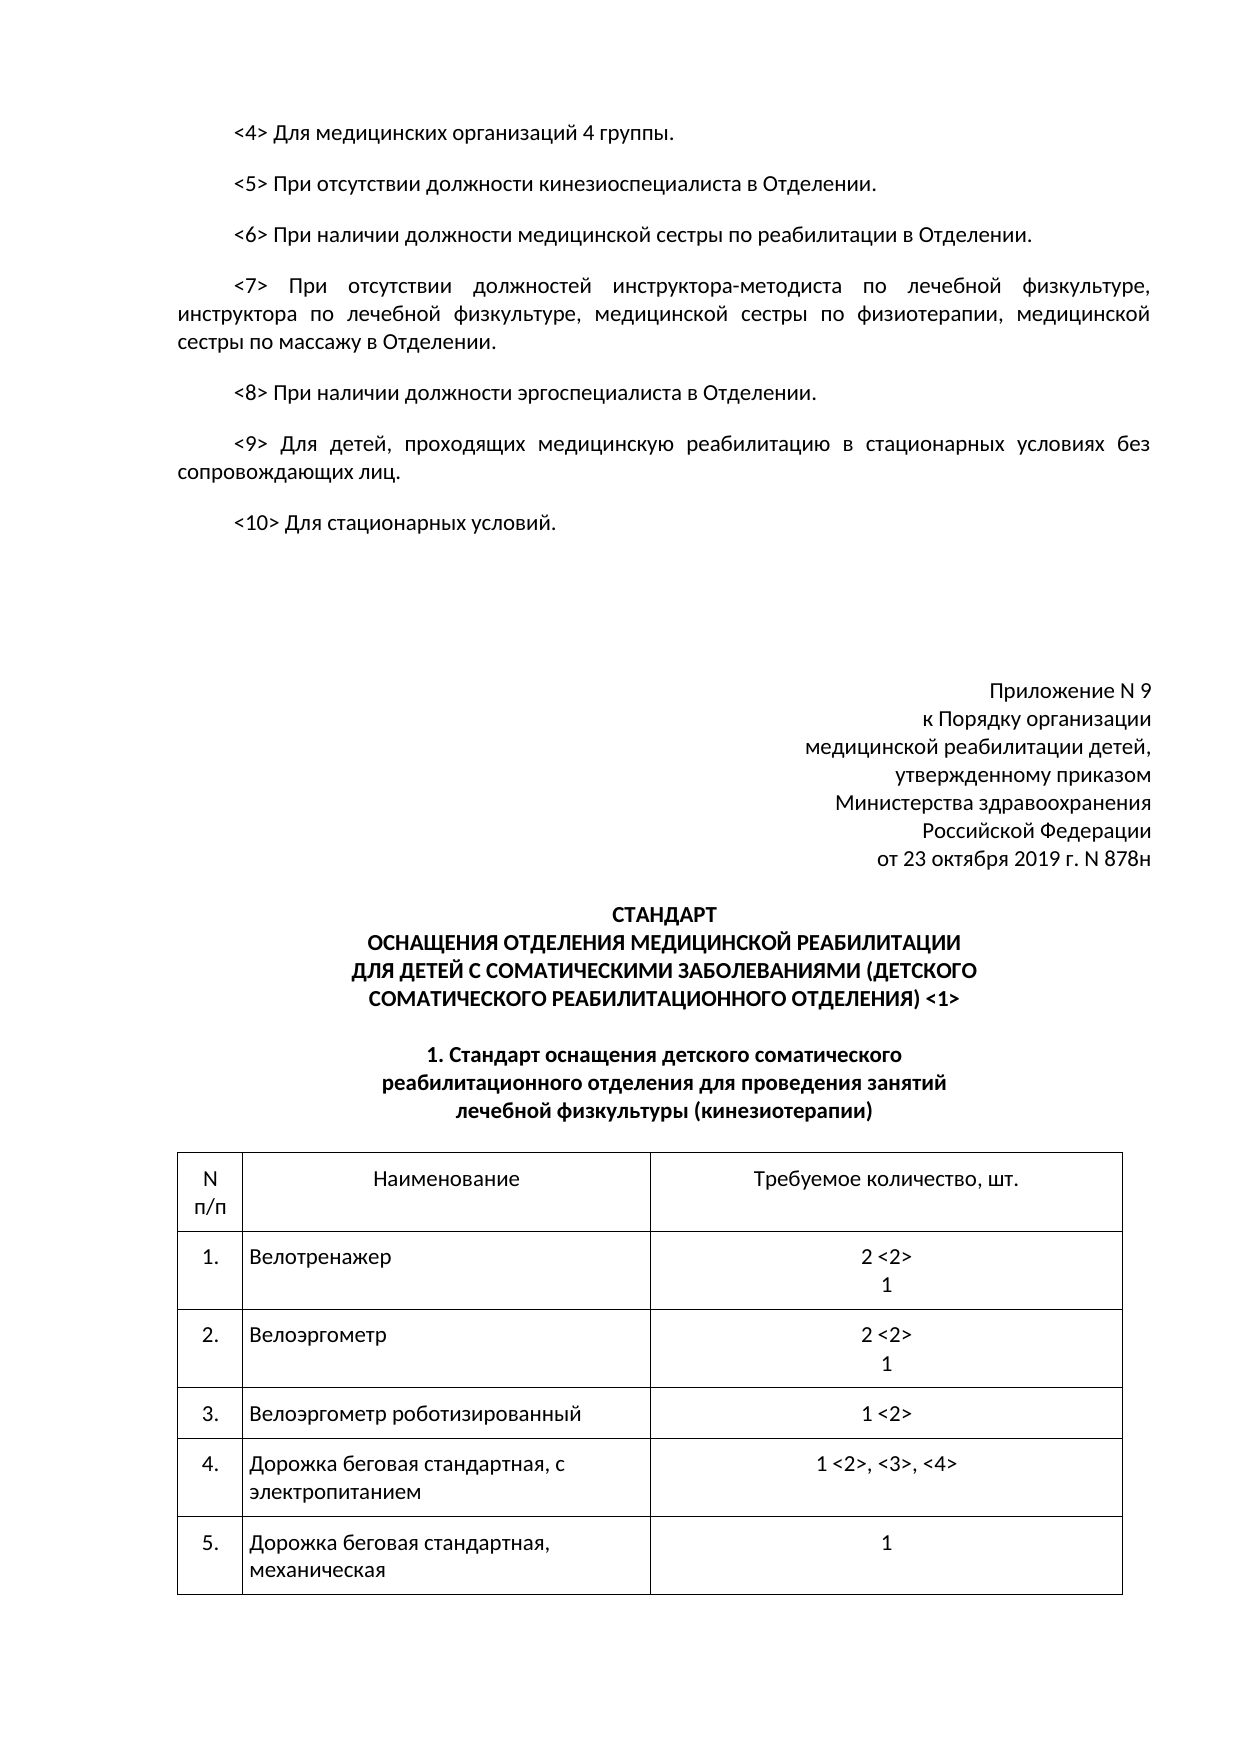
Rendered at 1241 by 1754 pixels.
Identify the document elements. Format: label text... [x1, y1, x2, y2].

table_header N п/п [178, 1153, 242, 1231]
text Российской Федерации [177, 816, 1152, 844]
text к Порядку организации [177, 704, 1152, 732]
table_cell Дорожка беговая стандартная, механическая [243, 1517, 650, 1594]
title СТАНДАРТ [177, 900, 1152, 928]
text <10> Для стационарных условий. [177, 508, 1152, 536]
text <5> При отсутствии должности кинезиоспециалиста в Отделении. [177, 169, 1152, 197]
table_cell Велотренажер [243, 1232, 650, 1309]
text <9> Для детей, проходящих медицинскую реабилитацию в стационарных условиях без сопровождающих лиц. [177, 429, 1152, 485]
text <7> При отсутствии должностей инструктора-методиста по лечебной физкультуре, инструктора по лечебной физкультуре, медицинской сестры по физиотерапии, медицинской сестры по массажу в Отделении. [177, 271, 1152, 355]
table_cell 1 <2>, <3>, <4> [651, 1439, 1122, 1516]
table_cell 3. [178, 1388, 242, 1438]
title ДЛЯ ДЕТЕЙ С СОМАТИЧЕСКИМИ ЗАБОЛЕВАНИЯМИ (ДЕТСКОГО [177, 956, 1152, 984]
text медицинской реабилитации детей, [177, 732, 1152, 760]
table_cell 1 <2> [651, 1388, 1122, 1438]
title СОМАТИЧЕСКОГО РЕАБИЛИТАЦИОННОГО ОТДЕЛЕНИЯ) <1> [177, 984, 1152, 1012]
title лечебной физкультуры (кинезиотерапии) [177, 1096, 1152, 1124]
table_cell 4. [178, 1439, 242, 1516]
table_cell 2 <2> 1 [651, 1232, 1122, 1309]
table_cell 2 <2> 1 [651, 1310, 1122, 1387]
table_cell 2. [178, 1310, 242, 1387]
text утвержденному приказом [177, 760, 1152, 788]
table_header Требуемое количество, шт. [651, 1153, 1122, 1231]
title ОСНАЩЕНИЯ ОТДЕЛЕНИЯ МЕДИЦИНСКОЙ РЕАБИЛИТАЦИИ [177, 928, 1152, 956]
text Министерства здравоохранения [177, 788, 1152, 816]
text <8> При наличии должности эргоспециалиста в Отделении. [177, 378, 1152, 406]
text Приложение N 9 [177, 676, 1152, 704]
table_cell Велоэргометр роботизированный [243, 1388, 650, 1438]
text от 23 октября 2019 г. N 878н [177, 844, 1152, 872]
title реабилитационного отделения для проведения занятий [177, 1068, 1152, 1096]
table_cell 1 [651, 1517, 1122, 1594]
table_cell Дорожка беговая стандартная, с электропитанием [243, 1439, 650, 1516]
text <4> Для медицинских организаций 4 группы. [177, 118, 1152, 146]
text <6> При наличии должности медицинской сестры по реабилитации в Отделении. [177, 220, 1152, 248]
table_cell 1. [178, 1232, 242, 1309]
table_header Наименование [243, 1153, 650, 1231]
title 1. Стандарт оснащения детского соматического [177, 1040, 1152, 1068]
table_cell 5. [178, 1517, 242, 1594]
table_cell Велоэргометр [243, 1310, 650, 1387]
